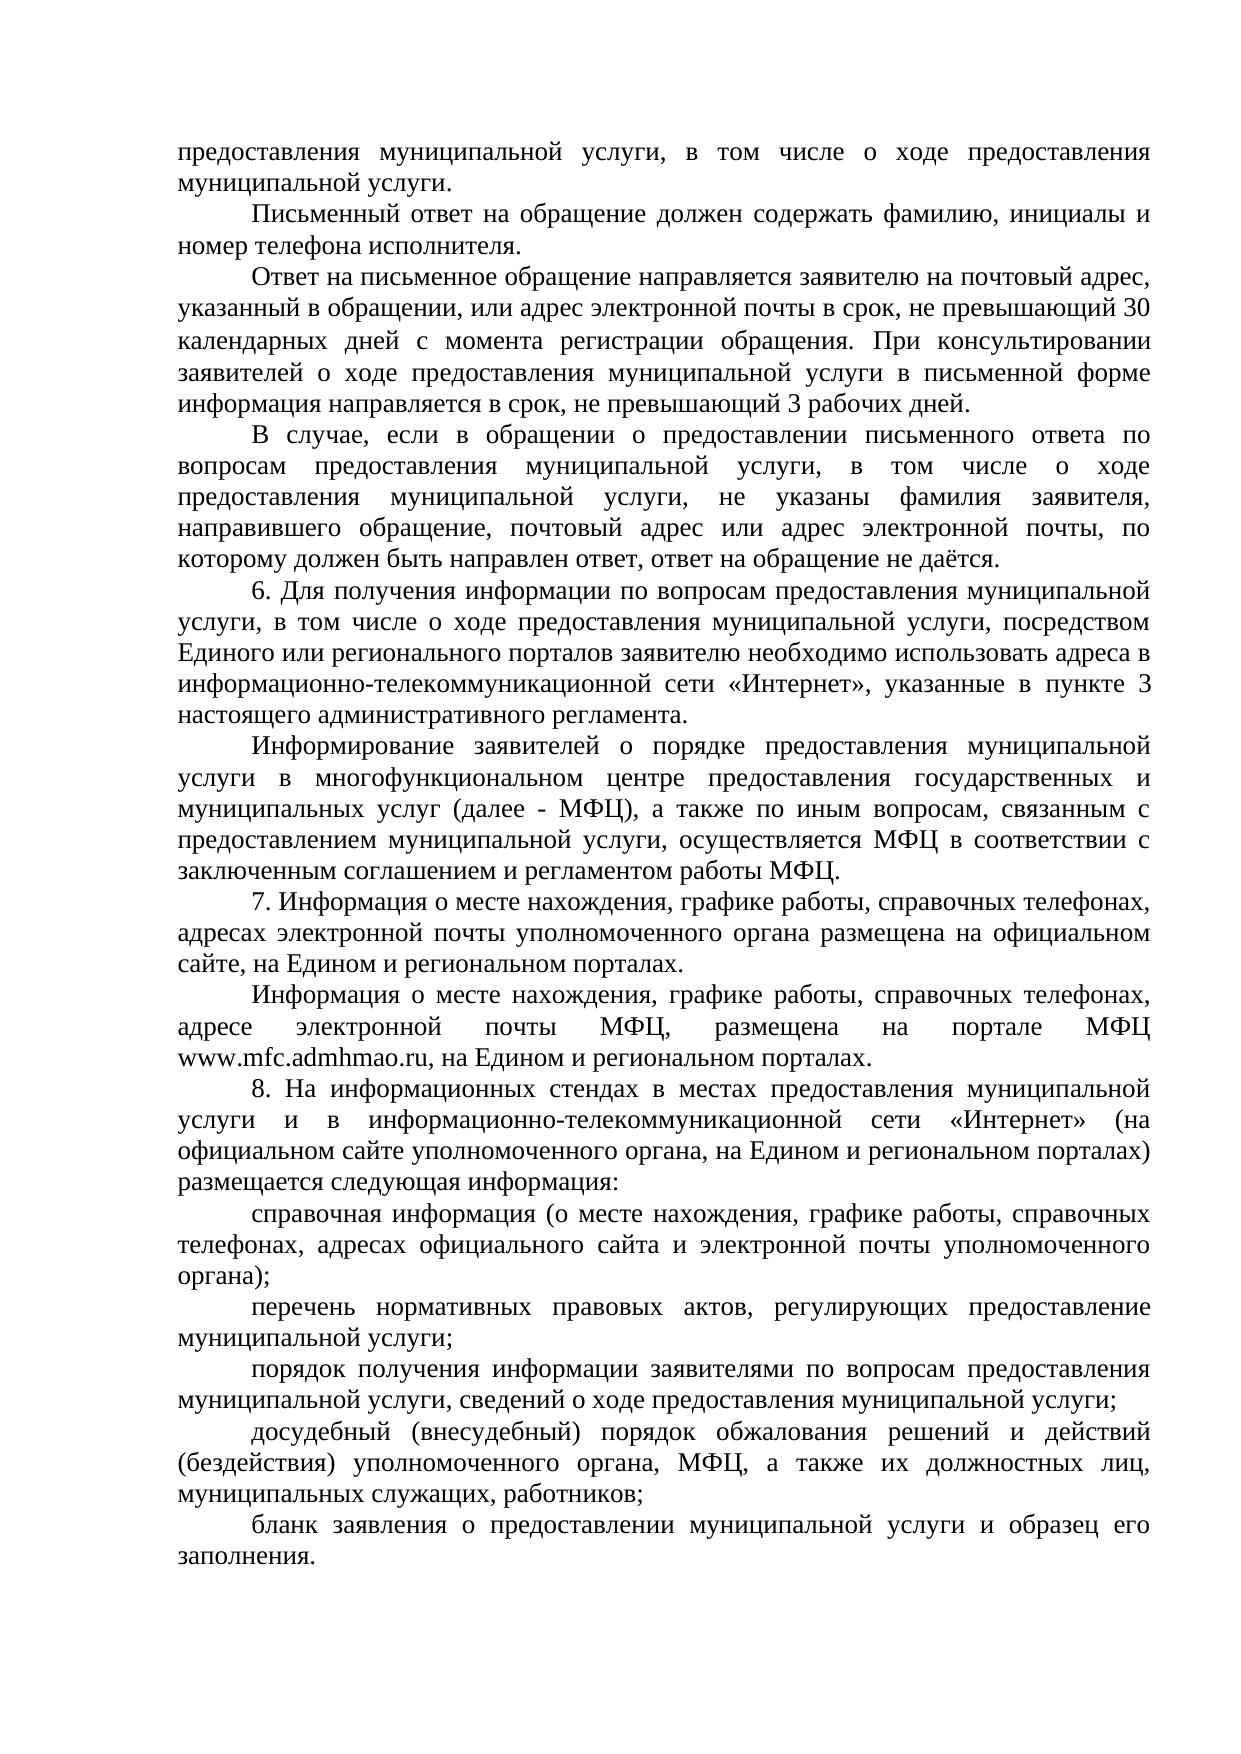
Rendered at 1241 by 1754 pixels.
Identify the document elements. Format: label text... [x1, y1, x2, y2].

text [177, 135, 1152, 198]
text Информация о месте нахождения, графике работы, справочных телефонах, адресе электронной почты МФЦ, размещена на портале МФЦ www.mfc.admhmao.ru, на Едином и региональном порталах. [177, 979, 1152, 1072]
text бланк заявления о предоставлении муниципальной услуги и образец его заполнения. [177, 1508, 1152, 1570]
text Информирование заявителей о порядке предоставления муниципальной услуги в многофункциональном центре предоставления государственных и муниципальных услуг (далее - МФЦ), а также по иным вопросам, связанным с предоставлением муниципальной услуги, осуществляется МФЦ в соответствии с заключенным соглашением и регламентом работы МФЦ. [177, 729, 1152, 885]
text 7. Информация о месте нахождения, графике работы, справочных телефонах, адресах электронной почты уполномоченного органа размещена на официальном сайте, на Едином и региональном порталах. [177, 885, 1152, 979]
text Письменный ответ на обращение должен содержать фамилию, инициалы и номер телефона исполнителя. [177, 198, 1152, 260]
text справочная информация (о месте нахождения, графике работы, справочных телефонах, адресах официального сайта и электронной почты уполномоченного органа); [177, 1197, 1152, 1290]
text 8. На информационных стендах в местах предоставления муниципальной услуги и в информационно-телекоммуникационной сети «Интернет» (на официальном сайте уполномоченного органа, на Едином и региональном порталах) размещается следующая информация: [177, 1072, 1152, 1197]
text В случае, если в обращении о предоставлении письменного ответа по вопросам предоставления муниципальной услуги, в том числе о ходе предоставления муниципальной услуги, не указаны фамилия заявителя, направившего обращение, почтовый адрес или адрес электронной почты, по которому должен быть направлен ответ, ответ на обращение не даётся. [177, 418, 1152, 574]
text 6. Для получения информации по вопросам предоставления муниципальной услуги, в том числе о ходе предоставления муниципальной услуги, посредством Единого или регионального порталов заявителю необходимо использовать адреса в информационно-телекоммуникационной сети «Интернет», указанные в пункте 3 настоящего административного регламента. [177, 574, 1152, 729]
text перечень нормативных правовых актов, регулирующих предоставление муниципальной услуги; [177, 1290, 1152, 1352]
text досудебный (внесудебный) порядок обжалования решений и действий (бездействия) уполномоченного органа, МФЦ, а также их должностных лиц, муниципальных служащих, работников; [177, 1415, 1152, 1508]
text Ответ на письменное обращение направляется заявителю на почтовый адрес, указанный в обращении, или адрес электронной почты в срок, не превышающий 30 календарных дней с момента регистрации обращения. При консультировании заявителей о ходе предоставления муниципальной услуги в письменной форме информация направляется в срок, не превышающий 3 рабочих дней. [177, 260, 1152, 418]
text порядок получения информации заявителями по вопросам предоставления муниципальной услуги, сведений о ходе предоставления муниципальной услуги; [177, 1352, 1152, 1415]
